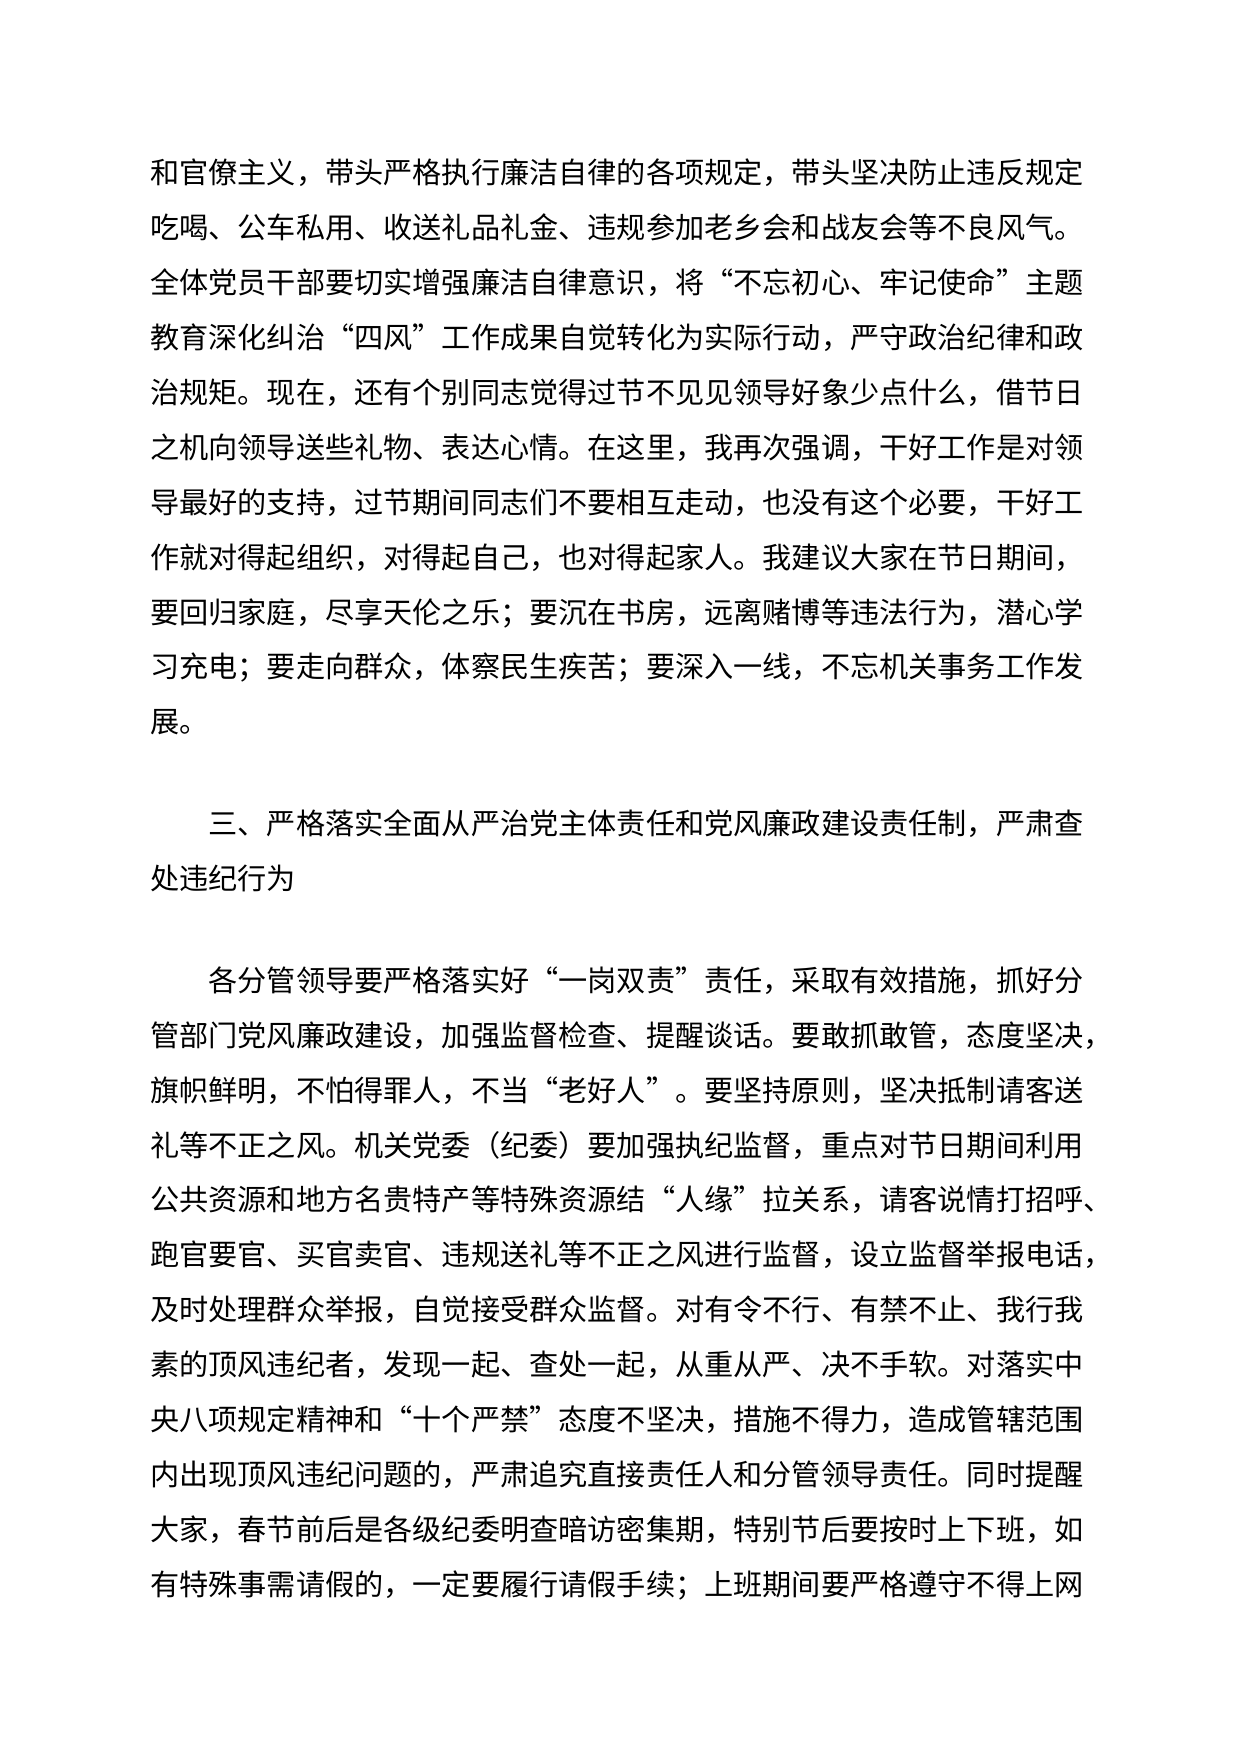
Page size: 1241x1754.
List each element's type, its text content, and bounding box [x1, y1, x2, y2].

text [150, 957, 1090, 1603]
text 三、严格落实全面从严治党主体责任和党风廉政建设责任制，严肃查处违纪行为 [150, 801, 1090, 898]
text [150, 150, 1090, 741]
